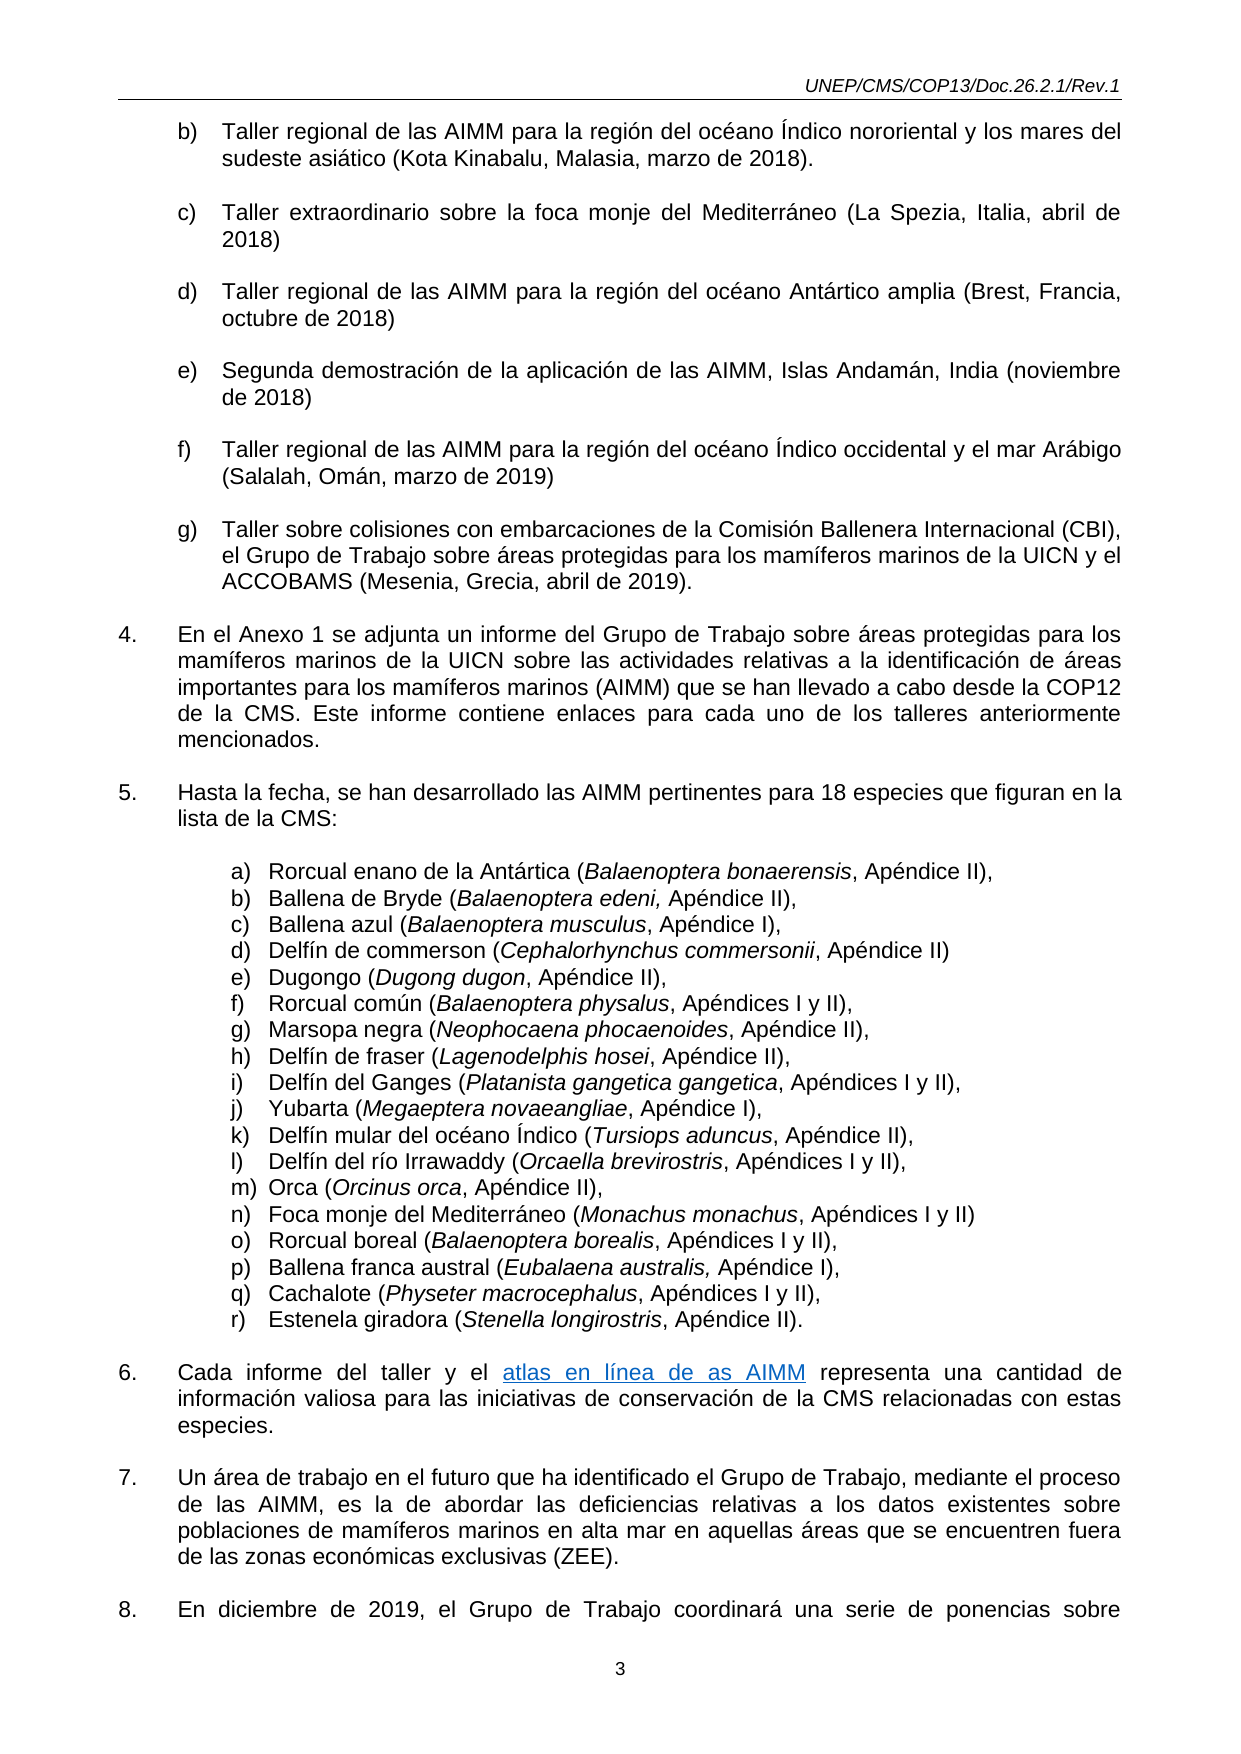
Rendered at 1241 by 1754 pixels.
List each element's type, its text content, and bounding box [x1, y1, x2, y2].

text Hasta la fecha, se han desarrollado las AIMM pertinentes para 18 especies que figuran en la lista de la CMS: [118, 779, 1122, 832]
list Delfín mular del océano Índico (Tursiops aduncus, Apéndice II), [231, 1122, 1122, 1148]
text Un área de trabajo en el futuro que ha identificado el Grupo de Trabajo, mediante el proceso de las AIMM, es la de abordar las deficiencias relativas a los datos existentes sobre poblaciones de mamíferos marinos en alta mar en aquellas áreas que se encuentren fuera de las zonas económicas exclusivas (ZEE). [118, 1464, 1122, 1570]
list Rorcual común (Balaenoptera physalus, Apéndices I y II), [231, 990, 1122, 1016]
list Estenela giradora (Stenella longirostris, Apéndice II). [231, 1306, 1122, 1332]
list Ballena de Bryde (Balaenoptera edeni, Apéndice II), [231, 884, 1122, 911]
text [118, 1596, 1122, 1622]
list Taller regional de las AIMM para la región del océano Índico nororiental y los mares del sudeste asiático (Kota Kinabalu, Malasia, marzo de 2018). [177, 118, 1122, 171]
list Delfín de commerson (Cephalorhynchus commersonii, Apéndice II) [231, 937, 1122, 963]
list Ballena franca austral (Eubalaena australis, Apéndice I), [231, 1253, 1122, 1280]
list Taller sobre colisiones con embarcaciones de la Comisión Ballenera Internacional (CBI), el Grupo de Trabajo sobre áreas protegidas para los mamíferos marinos de la UICN y el ACCOBAMS (Mesenia, Grecia, abril de 2019). [177, 516, 1122, 594]
list Delfín del río Irrawaddy (Orcaella brevirostris, Apéndices I y II), [231, 1148, 1122, 1174]
list Delfín de fraser (Lagenodelphis hosei, Apéndice II), [231, 1043, 1122, 1069]
list Ballena azul (Balaenoptera musculus, Apéndice I), [231, 911, 1122, 937]
list Yubarta (Megaeptera novaeangliae, Apéndice I), [231, 1095, 1122, 1122]
text Cada informe del taller y el atlas en línea de as AIMM representa una cantidad de información valiosa para las iniciativas de conservación de la CMS relacionadas con estas especies. [118, 1359, 1122, 1438]
text En el Anexo 1 se adjunta un informe del Grupo de Trabajo sobre áreas protegidas para los mamíferos marinos de la UICN sobre las actividades relativas a la identificación de áreas importantes para los mamíferos marinos (AIMM) que se han llevado a cabo desde la COP12 de la CMS. Este informe contiene enlaces para cada uno de los talleres anteriormente mencionados. [118, 621, 1122, 753]
list Orca (Orcinus orca, Apéndice II), [231, 1174, 1122, 1201]
list Marsopa negra (Neophocaena phocaenoides, Apéndice II), [231, 1016, 1122, 1043]
list Taller regional de las AIMM para la región del océano Antártico amplia (Brest, Francia, octubre de 2018) [177, 278, 1122, 331]
list Segunda demostración de la aplicación de las AIMM, Islas Andamán, India (noviembre de 2018) [177, 357, 1122, 410]
list Delfín del Ganges (Platanista gangetica gangetica, Apéndices I y II), [231, 1069, 1122, 1095]
list Rorcual enano de la Antártica (Balaenoptera bonaerensis, Apéndice II), [231, 858, 1122, 884]
list Cachalote (Physeter macrocephalus, Apéndices I y II), [231, 1280, 1122, 1306]
list Foca monje del Mediterráneo (Monachus monachus, Apéndices I y II) [231, 1201, 1122, 1227]
list Rorcual boreal (Balaenoptera borealis, Apéndices I y II), [231, 1227, 1122, 1253]
list Dugongo (Dugong dugon, Apéndice II), [231, 963, 1122, 990]
list Taller extraordinario sobre la foca monje del Mediterráneo (La Spezia, Italia, abril de 2018) [177, 199, 1122, 252]
list Taller regional de las AIMM para la región del océano Índico occidental y el mar Arábigo (Salalah, Omán, marzo de 2019) [177, 436, 1122, 489]
